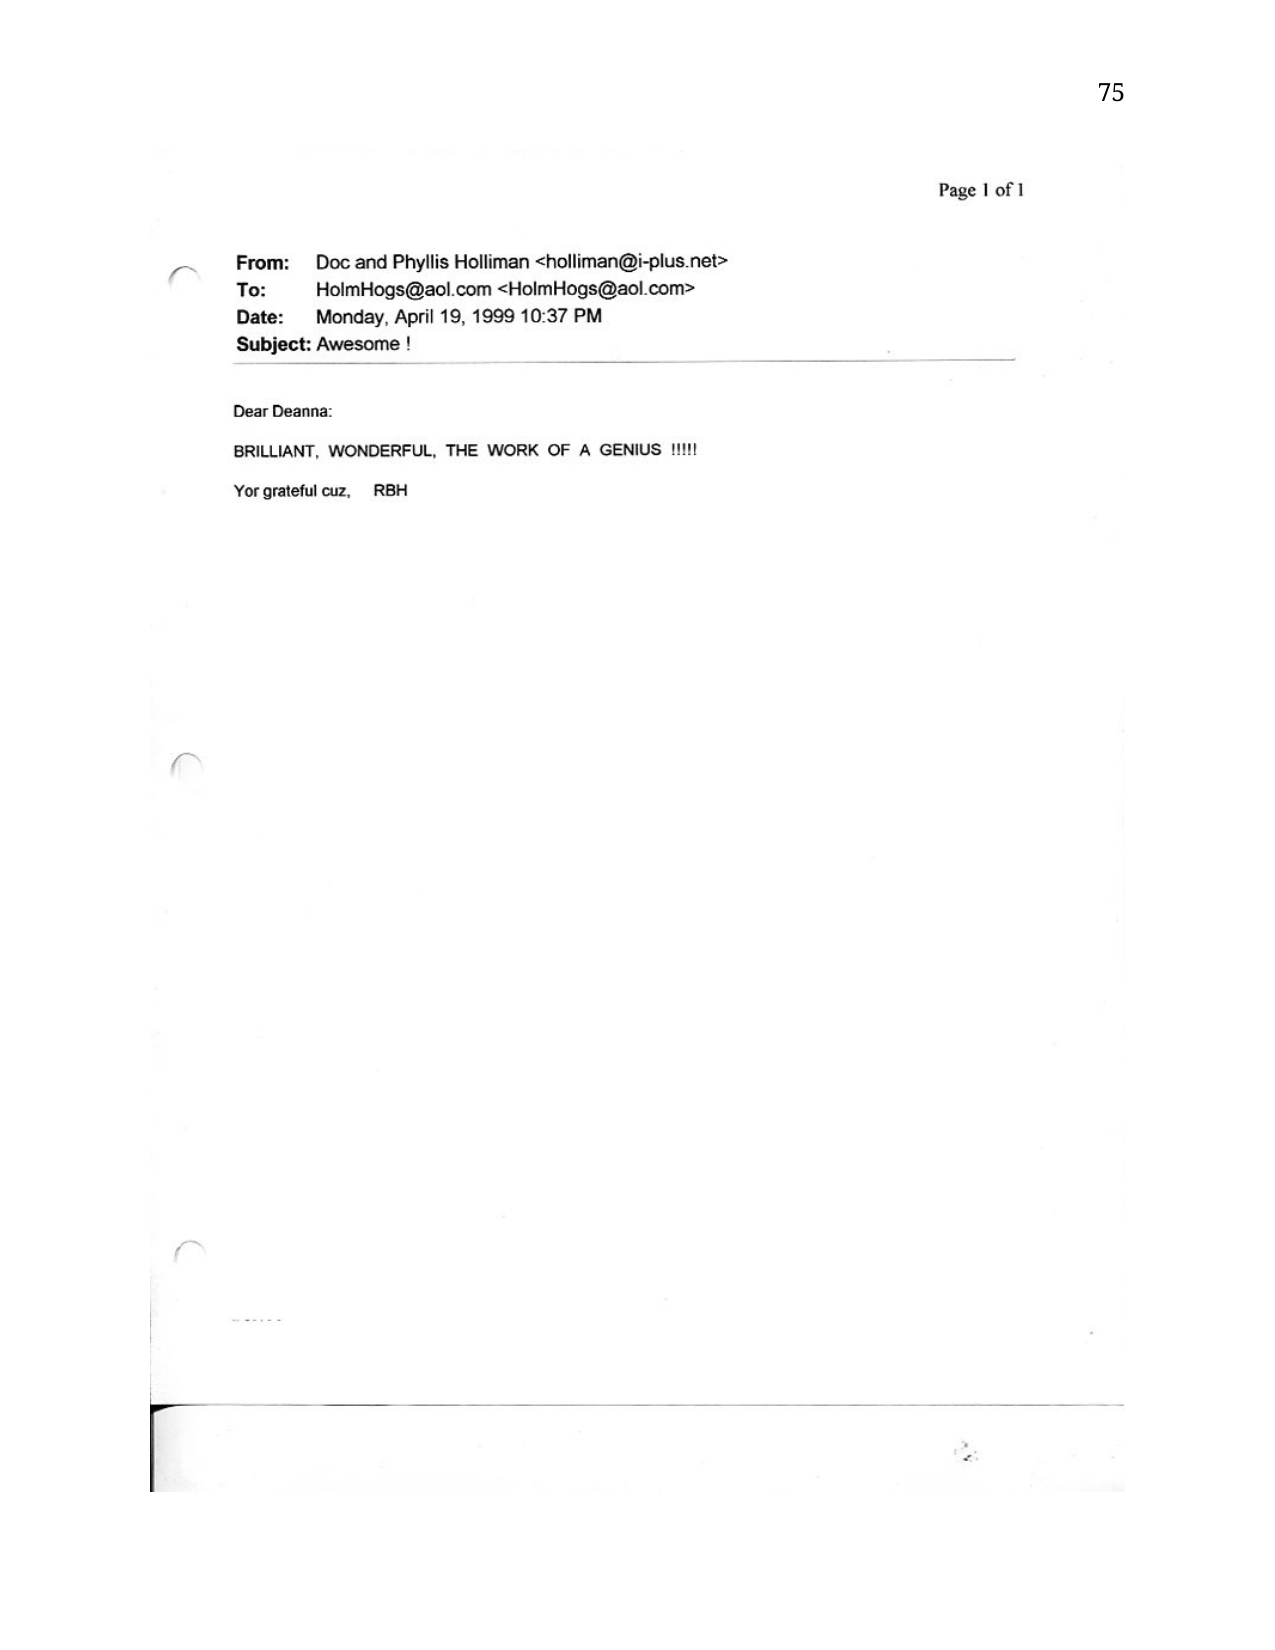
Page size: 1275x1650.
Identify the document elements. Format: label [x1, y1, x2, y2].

picture [150, 150, 1125, 1492]
